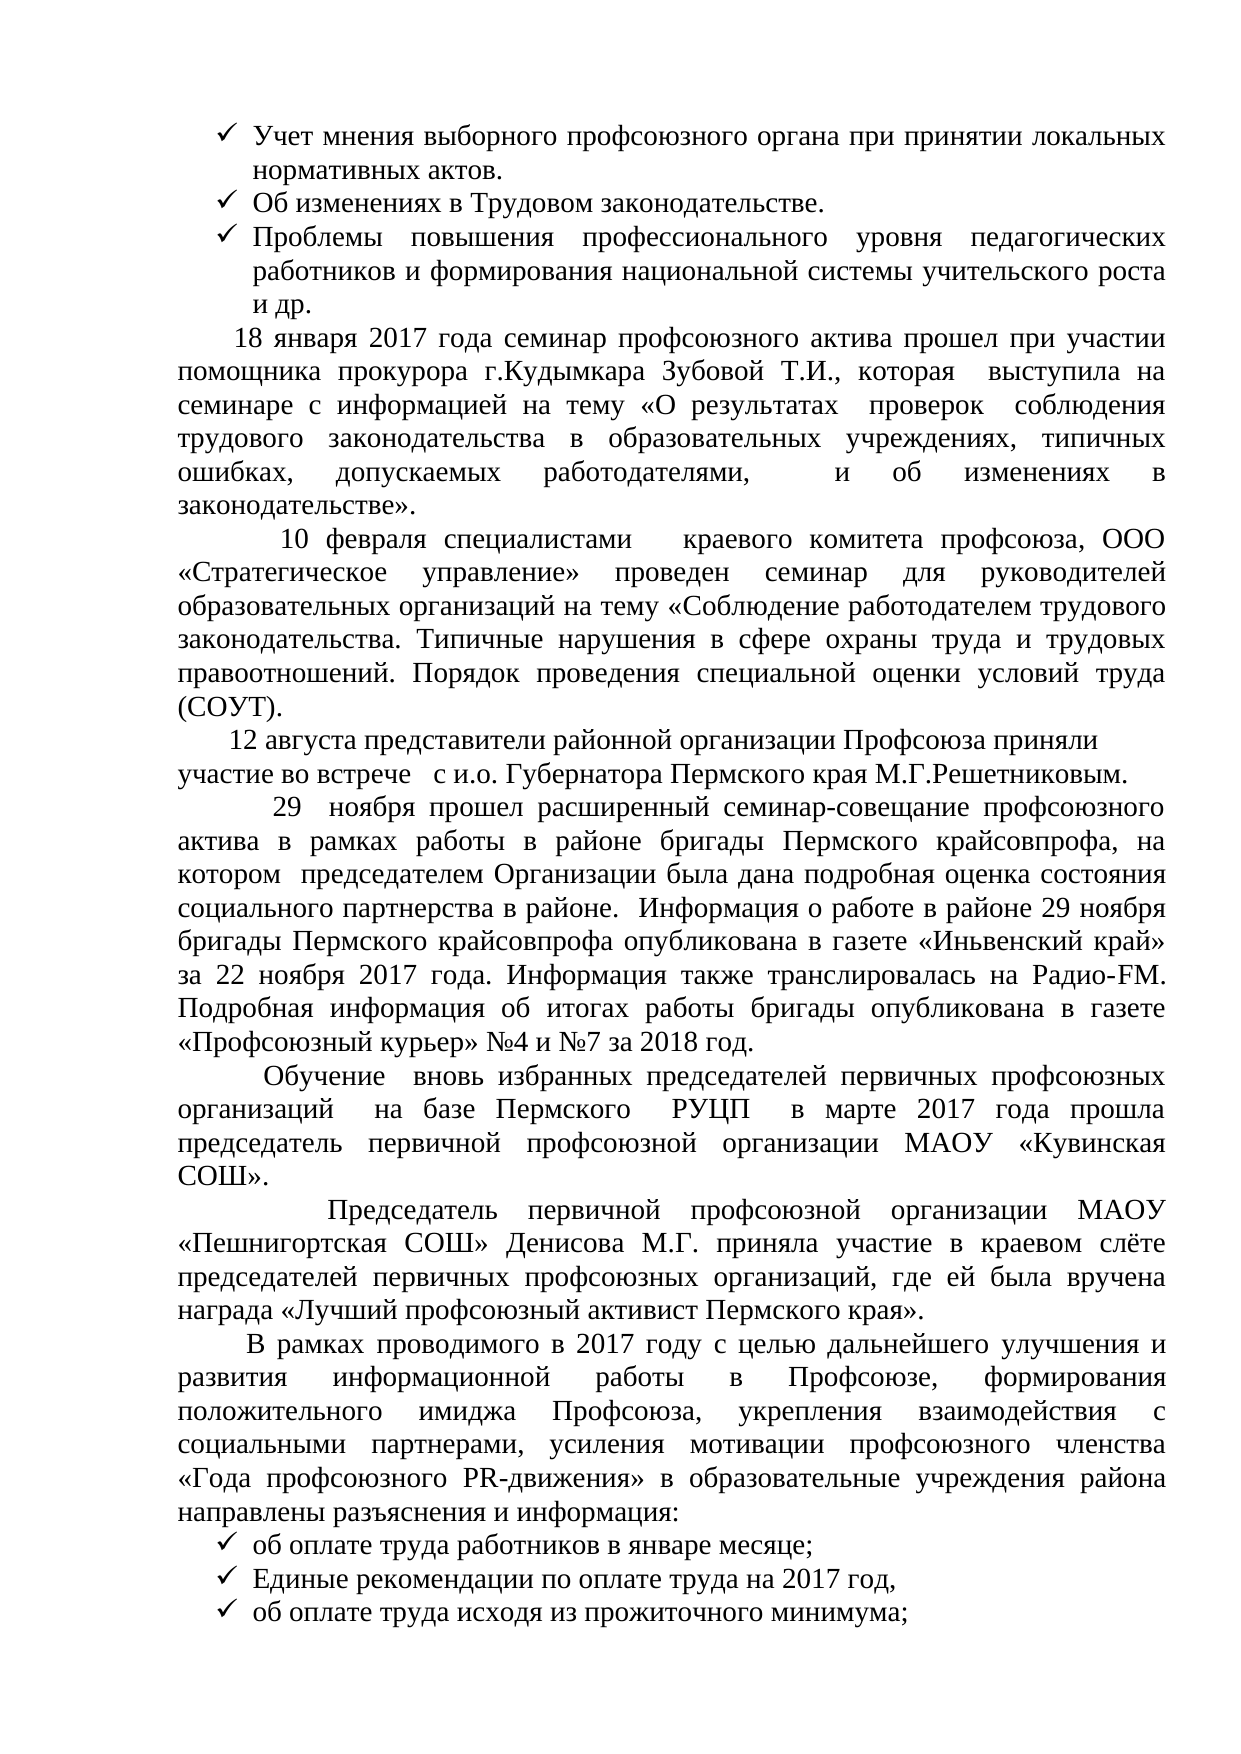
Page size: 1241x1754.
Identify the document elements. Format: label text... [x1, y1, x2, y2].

text Обучение вновь избранных председателей первичных профсоюзных организаций на базе Пермского РУЦП в марте 2017 года прошла председатель первичной профсоюзной организации МАОУ «Кувинская СОШ». [177, 1058, 1167, 1192]
list Об изменениях в Трудовом законодательстве. [215, 185, 1167, 219]
text 12 августа представители районной организации Профсоюза приняли [177, 722, 1167, 756]
list Единые рекомендации по оплате труда на 2017 год, [215, 1561, 1167, 1594]
list Учет мнения выборного профсоюзного органа при принятии локальных нормативных актов. [215, 118, 1167, 185]
list Проблемы повышения профессионального уровня педагогических работников и формирования национальной системы учительского роста и др. [215, 219, 1167, 320]
text Председатель первичной профсоюзной организации МАОУ «Пешнигортская СОШ» Денисова М.Г. приняла участие в краевом слёте председателей первичных профсоюзных организаций, где ей была вручена награда «Лучший профсоюзный активист Пермского края». [177, 1192, 1167, 1326]
list об оплате труда работников в январе месяце; [215, 1527, 1167, 1561]
text 10 февраля специалистами краевого комитета профсоюза, ООО «Стратегическое управление» проведен семинар для руководителей образовательных организаций на тему «Соблюдение работодателем трудового законодательства. Типичные нарушения в сфере охраны труда и трудовых правоотношений. Порядок проведения специальной оценки условий труда (СОУТ). [177, 521, 1167, 722]
text 29 ноября прошел расширенный семинар-совещание профсоюзного актива в рамках работы в районе бригады Пермского крайсовпрофа, на котором председателем Организации была дана подробная оценка состояния социального партнерства в районе. Информация о работе в районе 29 ноября бригады Пермского крайсовпрофа опубликована в газете «Иньвенский край» за 22 ноября 2017 года. Информация также транслировалась на Радио-FM. Подробная информация об итогах работы бригады опубликована в газете «Профсоюзный курьер» №4 и №7 за 2018 год. [177, 789, 1167, 1058]
text В рамках проводимого в 2017 году с целью дальнейшего улучшения и развития информационной работы в Профсоюзе, формирования положительного имиджа Профсоюза, укрепления взаимодействия с социальными партнерами, усиления мотивации профсоюзного членства «Года профсоюзного PR-движения» в образовательные учреждения района направлены разъяснения и информация: [177, 1326, 1167, 1527]
text 18 января 2017 года семинар профсоюзного актива прошел при участии помощника прокурора г.Кудымкара Зубовой Т.И., которая выступила на семинаре с информацией на тему «О результатах проверок соблюдения трудового законодательства в образовательных учреждениях, типичных ошибках, допускаемых работодателями, и об изменениях в законодательстве». [177, 320, 1167, 521]
text участие во встрече с и.о. Губернатора Пермского края М.Г.Решетниковым. [177, 756, 1167, 789]
list об оплате труда исходя из прожиточного минимума; [215, 1594, 1167, 1628]
